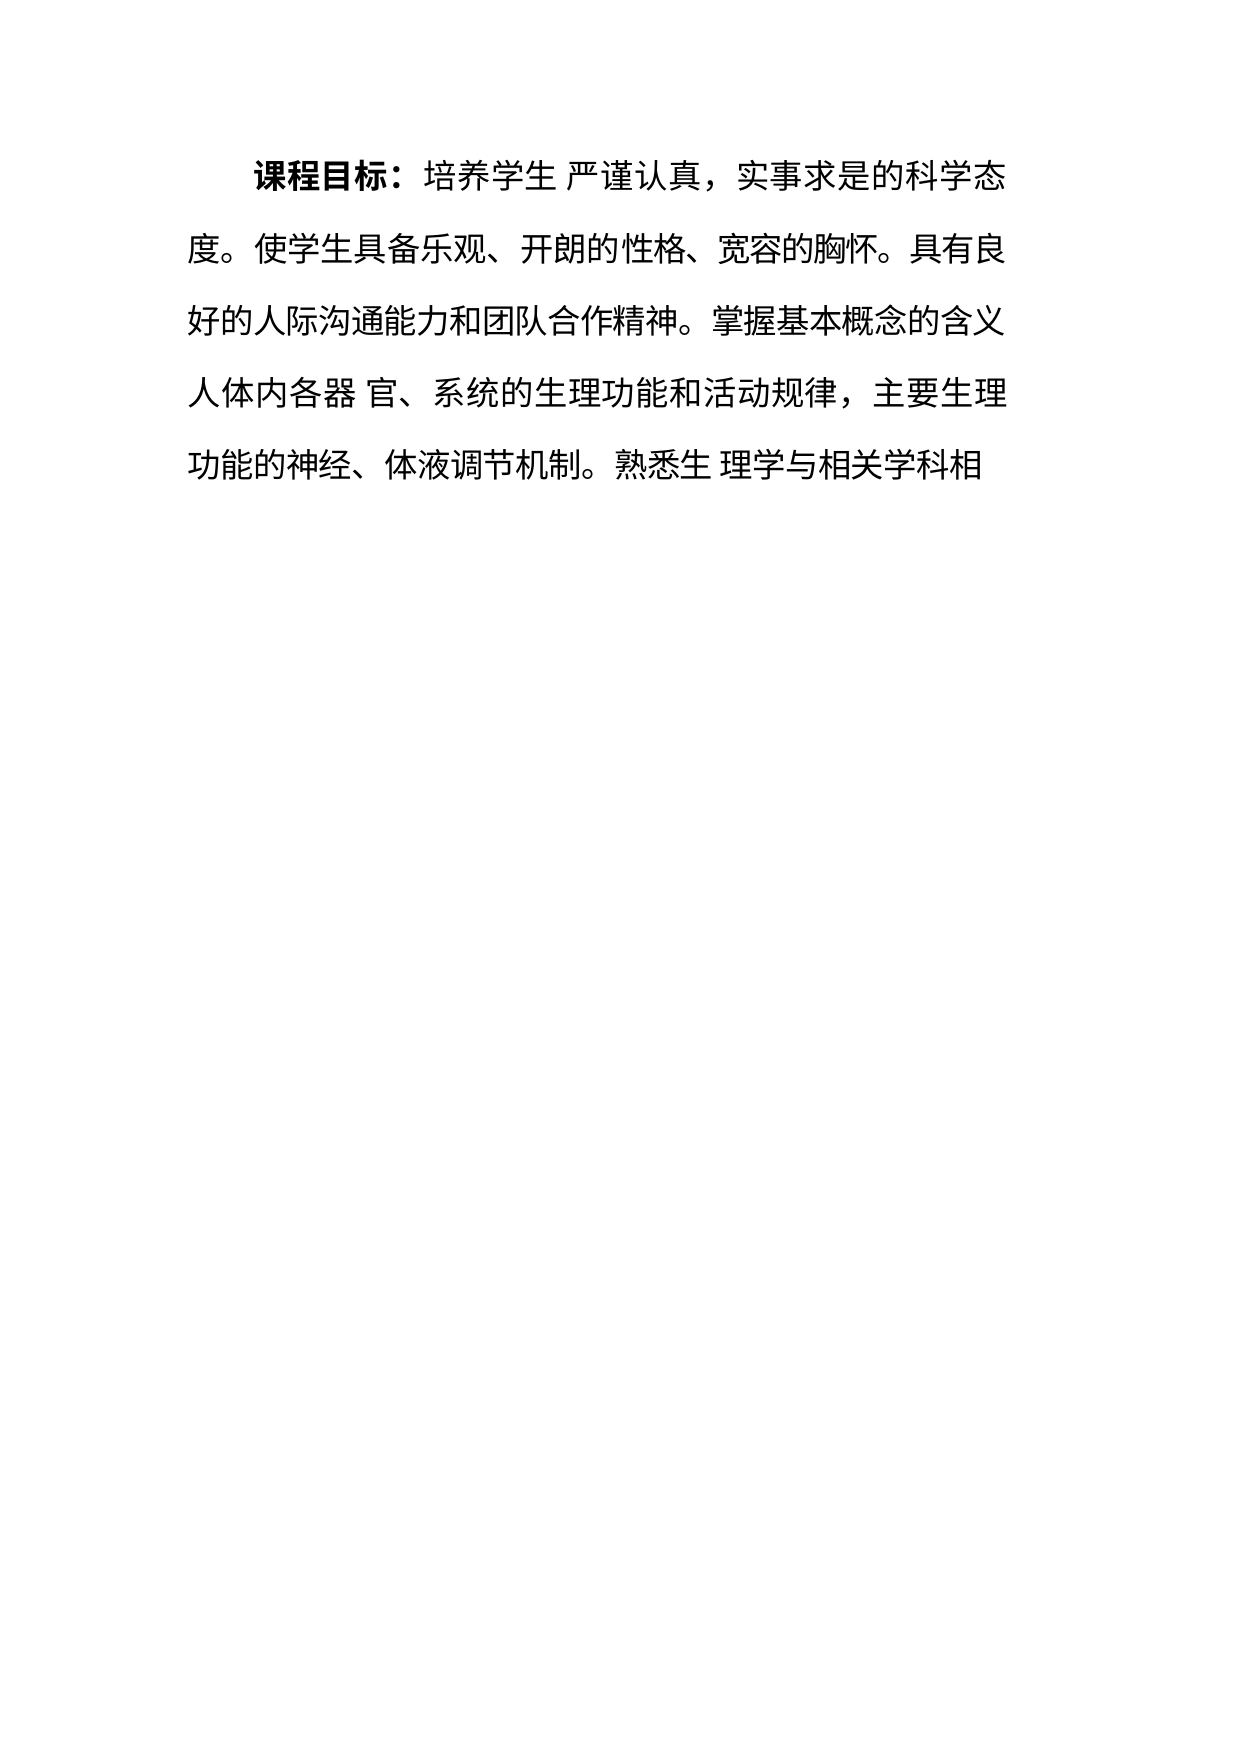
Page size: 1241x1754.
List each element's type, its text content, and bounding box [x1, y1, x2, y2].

text 课程目标：培养学生 严谨认真，实事求是的科学态度。使学生具备乐观、开朗的性格、宽容的胸怀。具有良好的人际沟通能力和团队合作精神。掌握基本概念的含义，人体内各器 官、系统的生理功能和活动规律，主要生理功能的神经、体液调节机制。熟悉生 理学与相关学科相 [187, 150, 1007, 487]
